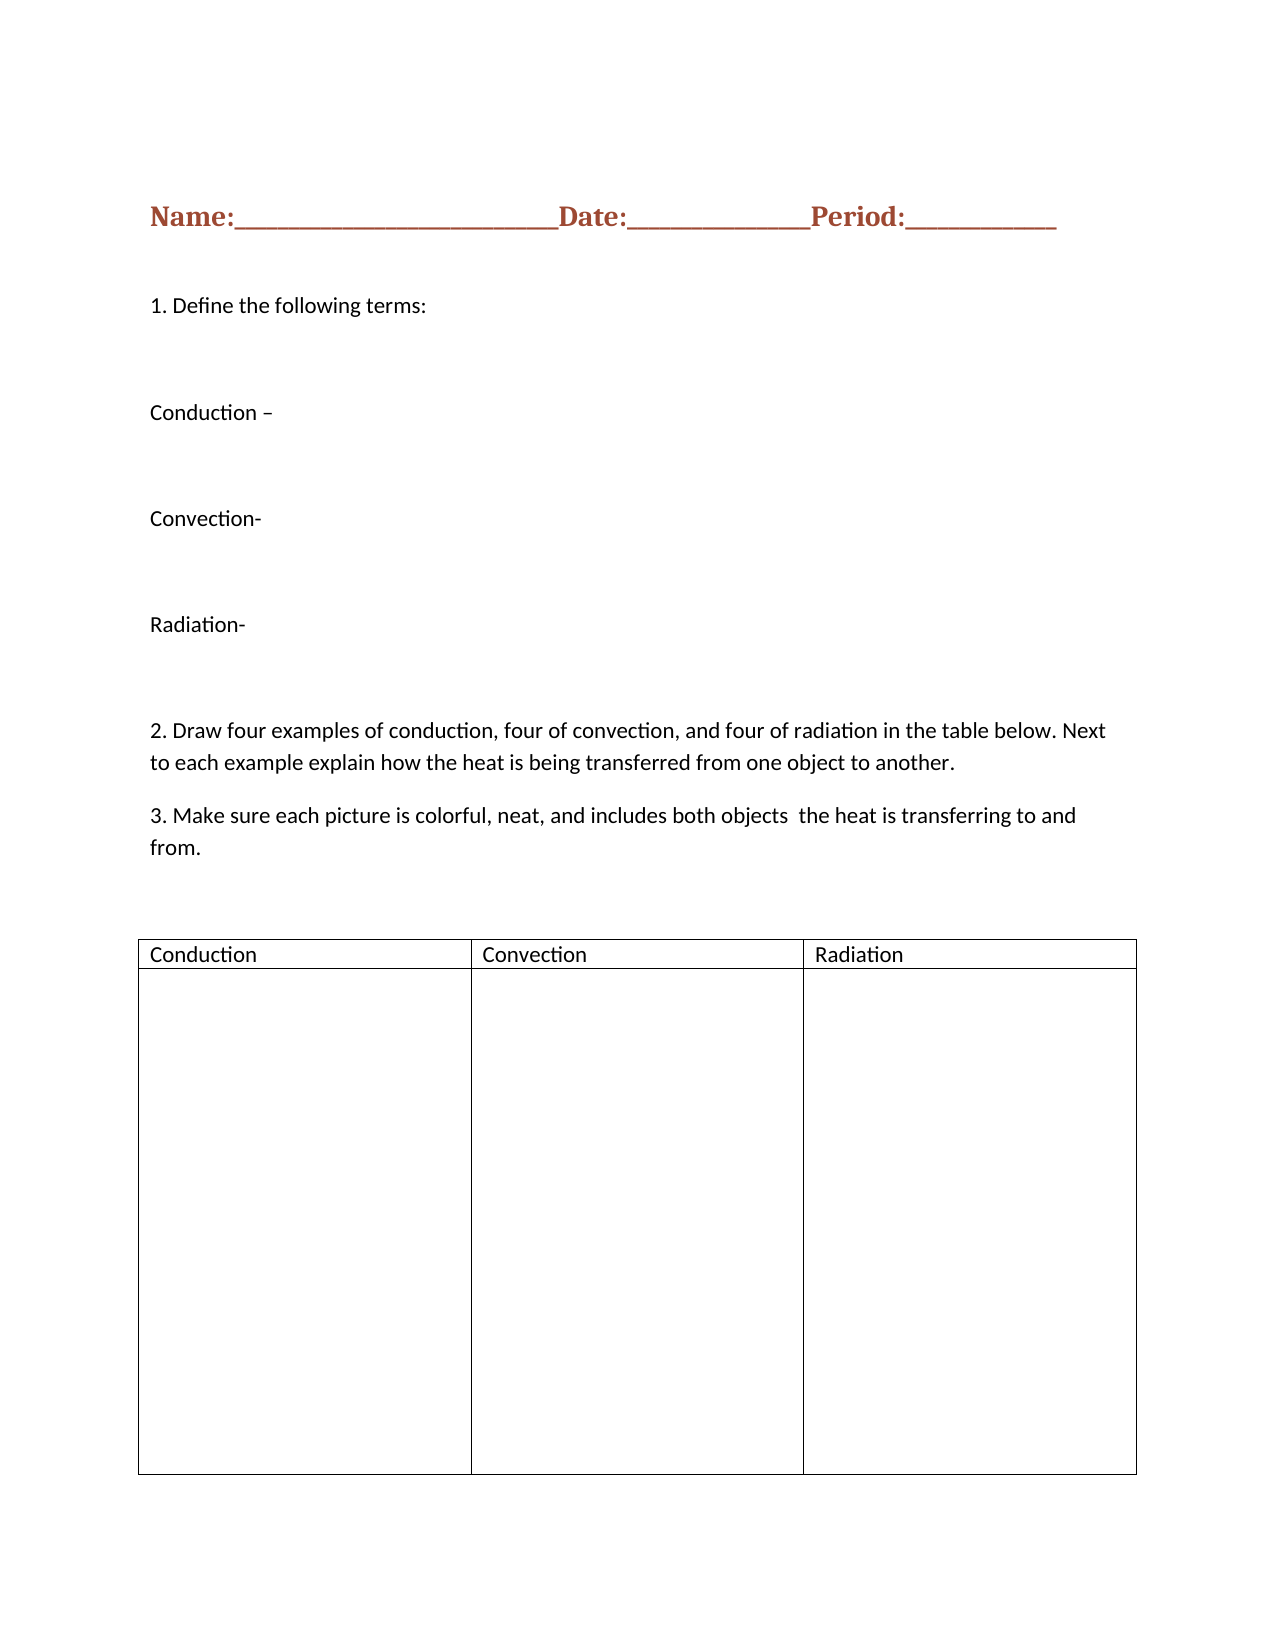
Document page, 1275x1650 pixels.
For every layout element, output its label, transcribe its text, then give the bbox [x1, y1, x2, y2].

text Convection- [150, 504, 1125, 532]
table_cell [139, 969, 471, 1474]
table_header Conduction [139, 940, 471, 968]
text 2. Draw four examples of conduction, four of convection, and four of radiation in the table below. Next to each example explain how the heat is being transferred from one object to another. [150, 716, 1125, 776]
subtitle Name:______________________________Date:_________________Period:______________ [150, 200, 1125, 233]
table_header Radiation [804, 940, 1136, 968]
table_cell [472, 969, 803, 1474]
text Radiation- [150, 610, 1125, 638]
table_header Convection [472, 940, 803, 968]
table_cell [804, 969, 1136, 1474]
text 3. Make sure each picture is colorful, neat, and includes both objects the heat is transferring to and from. [150, 801, 1125, 861]
text Conduction – [150, 398, 1125, 426]
text 1. Define the following terms: [150, 292, 1125, 319]
